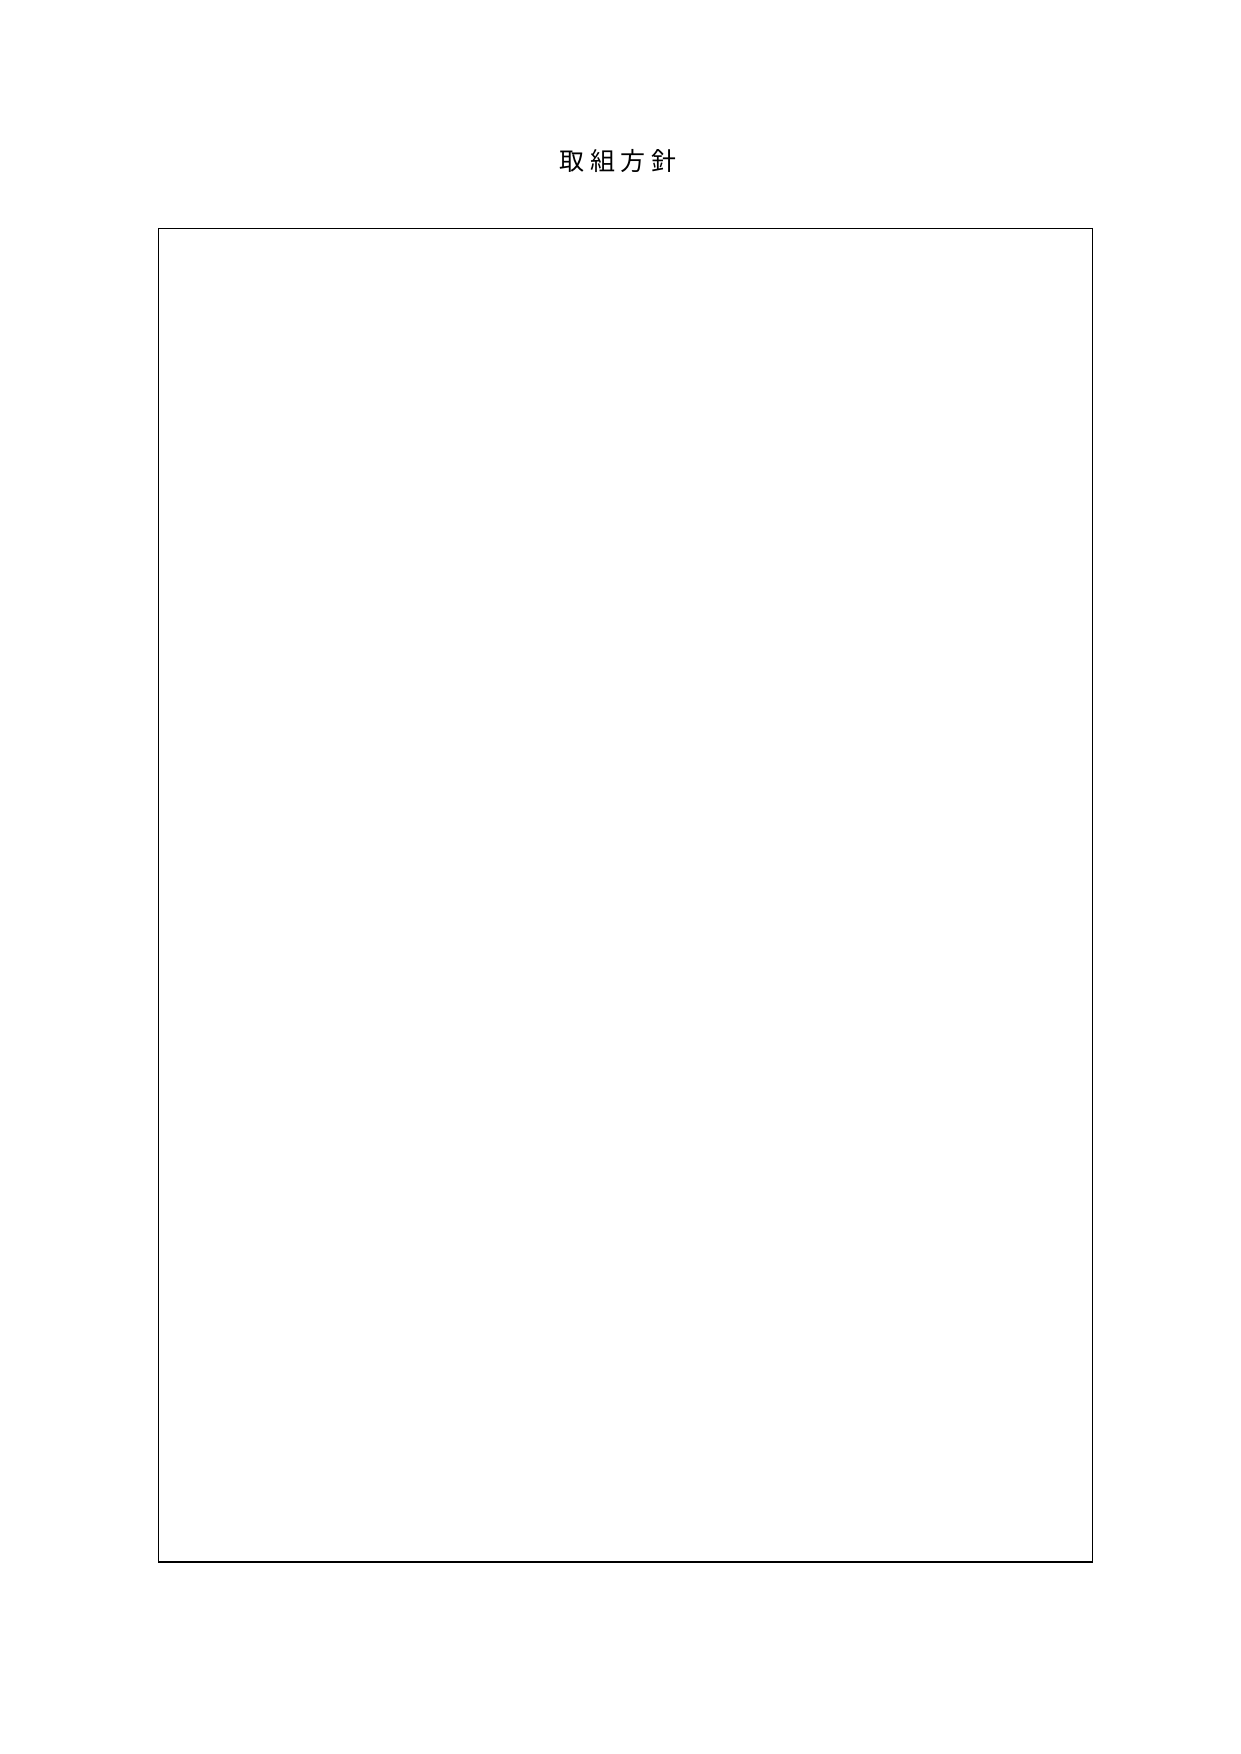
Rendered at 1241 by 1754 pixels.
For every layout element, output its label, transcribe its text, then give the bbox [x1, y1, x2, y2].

text 取 組 方 針 [148, 125, 1088, 194]
table_header [159, 229, 1092, 1561]
